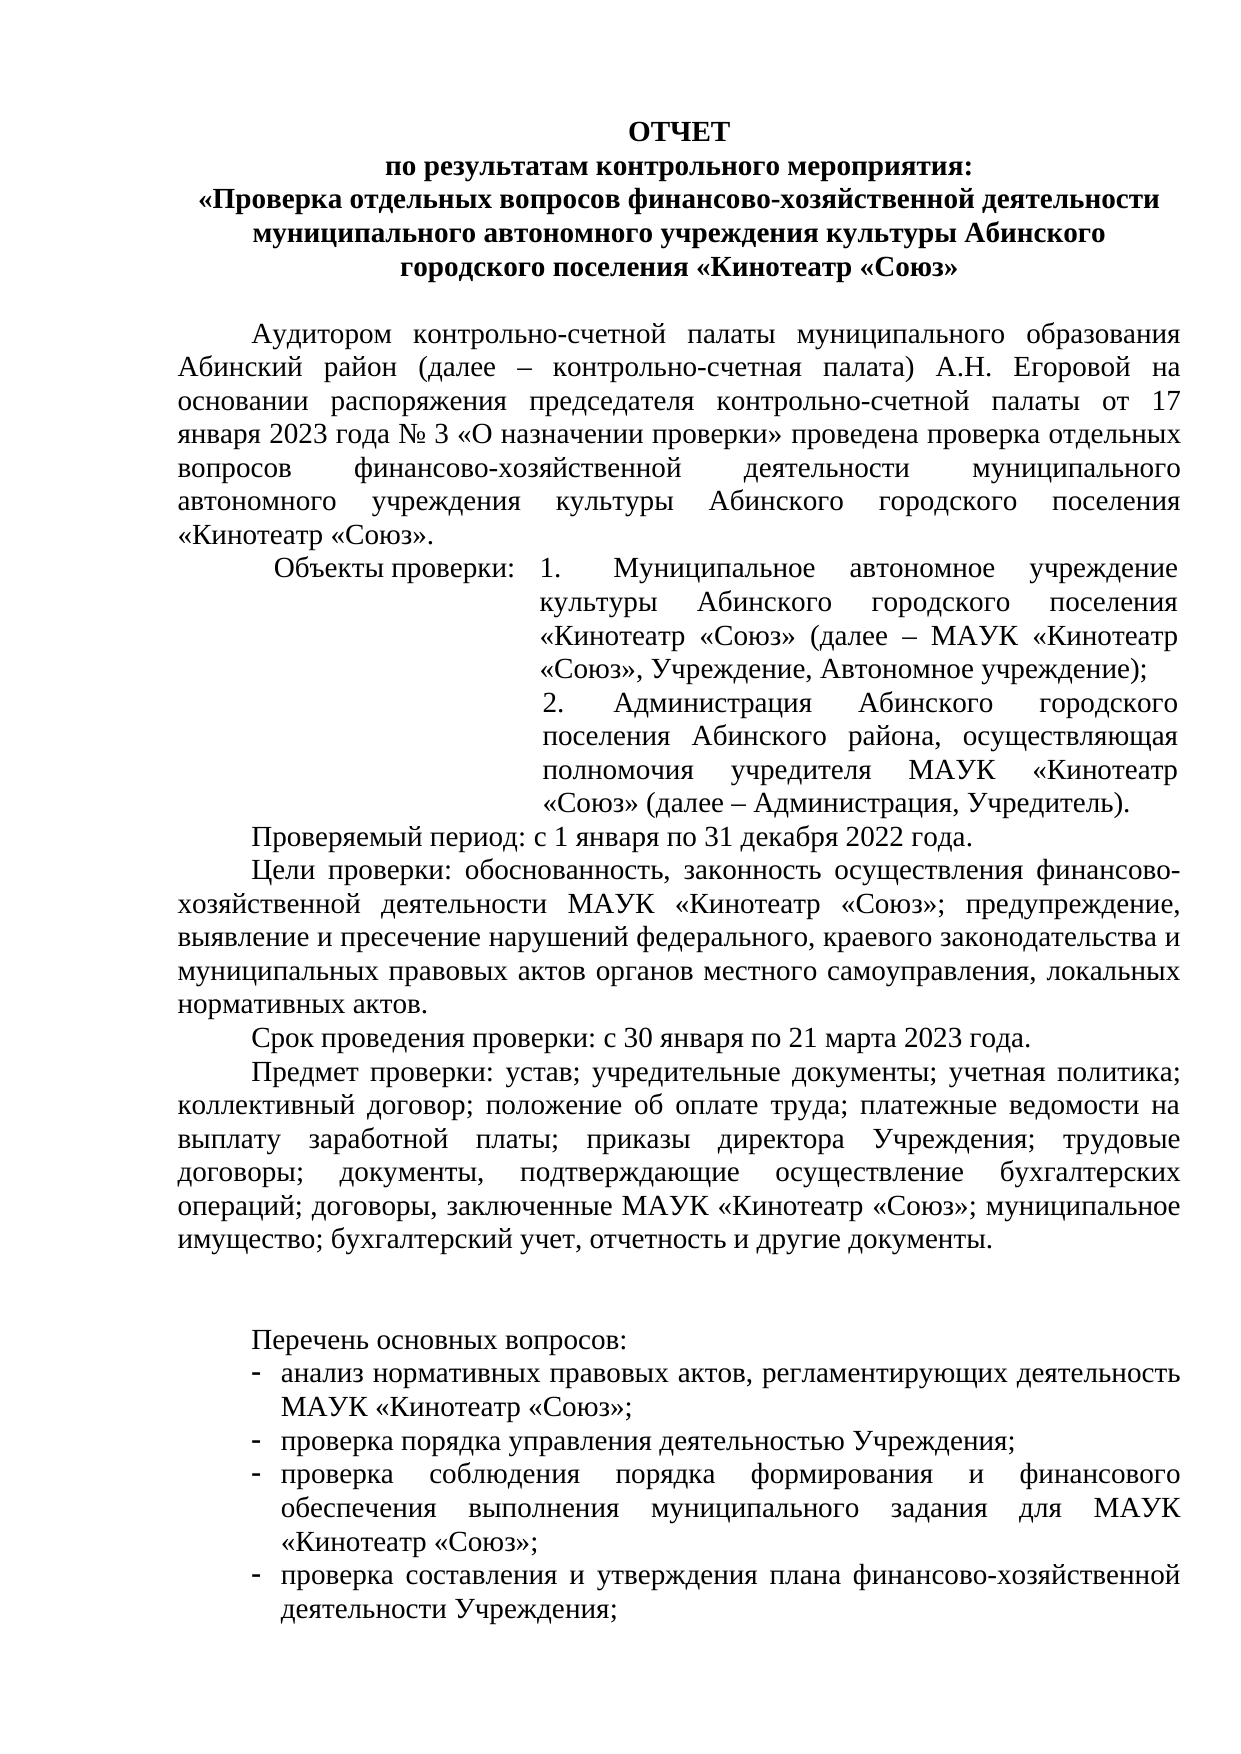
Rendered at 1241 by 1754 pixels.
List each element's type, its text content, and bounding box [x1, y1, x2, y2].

table_header Муниципальное автономное учреждение культуры Абинского городского поселения «Кинотеатр «Союз» (далее – МАУК «Кинотеатр «Союз», Учреждение, Автономное учреждение); [528, 551, 1192, 685]
table_cell Администрация Абинского городского поселения Абинского района, осуществляющая полномочия учредителя МАУК «Кинотеатр «Союз» (далее – Администрация, Учредитель). [528, 685, 1192, 819]
list проверка составления и утверждения плана финансово-хозяйственной деятельности Учреждения; [251, 1557, 1181, 1624]
table_header Объекты проверки: [262, 551, 528, 819]
list проверка порядка управления деятельностью Учреждения; [251, 1423, 1181, 1456]
text Срок проведения проверки: с 30 января по 21 марта 2023 года. [177, 1020, 1181, 1054]
list анализ нормативных правовых актов, регламентирующих деятельность МАУК «Кинотеатр «Союз»; [251, 1356, 1181, 1423]
text Цели проверки: обоснованность, законность осуществления финансово-хозяйственной деятельности МАУК «Кинотеатр «Союз»; предупреждение, выявление и пресечение нарушений федерального, краевого законодательства и муниципальных правовых актов органов местного самоуправления, локальных нормативных актов. [177, 852, 1181, 1020]
text ОТЧЕТ [177, 114, 1181, 148]
text Предмет проверки: устав; учредительные документы; учетная политика; коллективный договор; положение об оплате труда; платежные ведомости на выплату заработной платы; приказы директора Учреждения; трудовые договоры; документы, подтверждающие осуществление бухгалтерских операций; договоры, заключенные МАУК «Кинотеатр «Союз»; муниципальное имущество; бухгалтерский учет, отчетность и другие документы. [177, 1054, 1181, 1255]
list проверка соблюдения порядка формирования и финансового обеспечения выполнения муниципального задания для МАУК «Кинотеатр «Союз»; [251, 1456, 1181, 1557]
text Перечень основных вопросов: [177, 1322, 1181, 1356]
text «Проверка отдельных вопросов финансово-хозяйственной деятельности муниципального автономного учреждения культуры Абинского городского поселения «Кинотеатр «Союз» [177, 182, 1181, 282]
text по результатам контрольного мероприятия: [177, 148, 1181, 182]
text Аудитором контрольно-счетной палаты муниципального образования Абинский район (далее – контрольно-счетная палата) А.Н. Егоровой на основании распоряжения председателя контрольно-счетной палаты от 17 января 2023 года № 3 «О назначении проверки» проведена проверка отдельных вопросов финансово-хозяйственной деятельности муниципального автономного учреждения культуры Абинского городского поселения «Кинотеатр «Союз». [177, 316, 1181, 551]
text Проверяемый период: с 1 января по 31 декабря 2022 года. [177, 819, 1181, 852]
